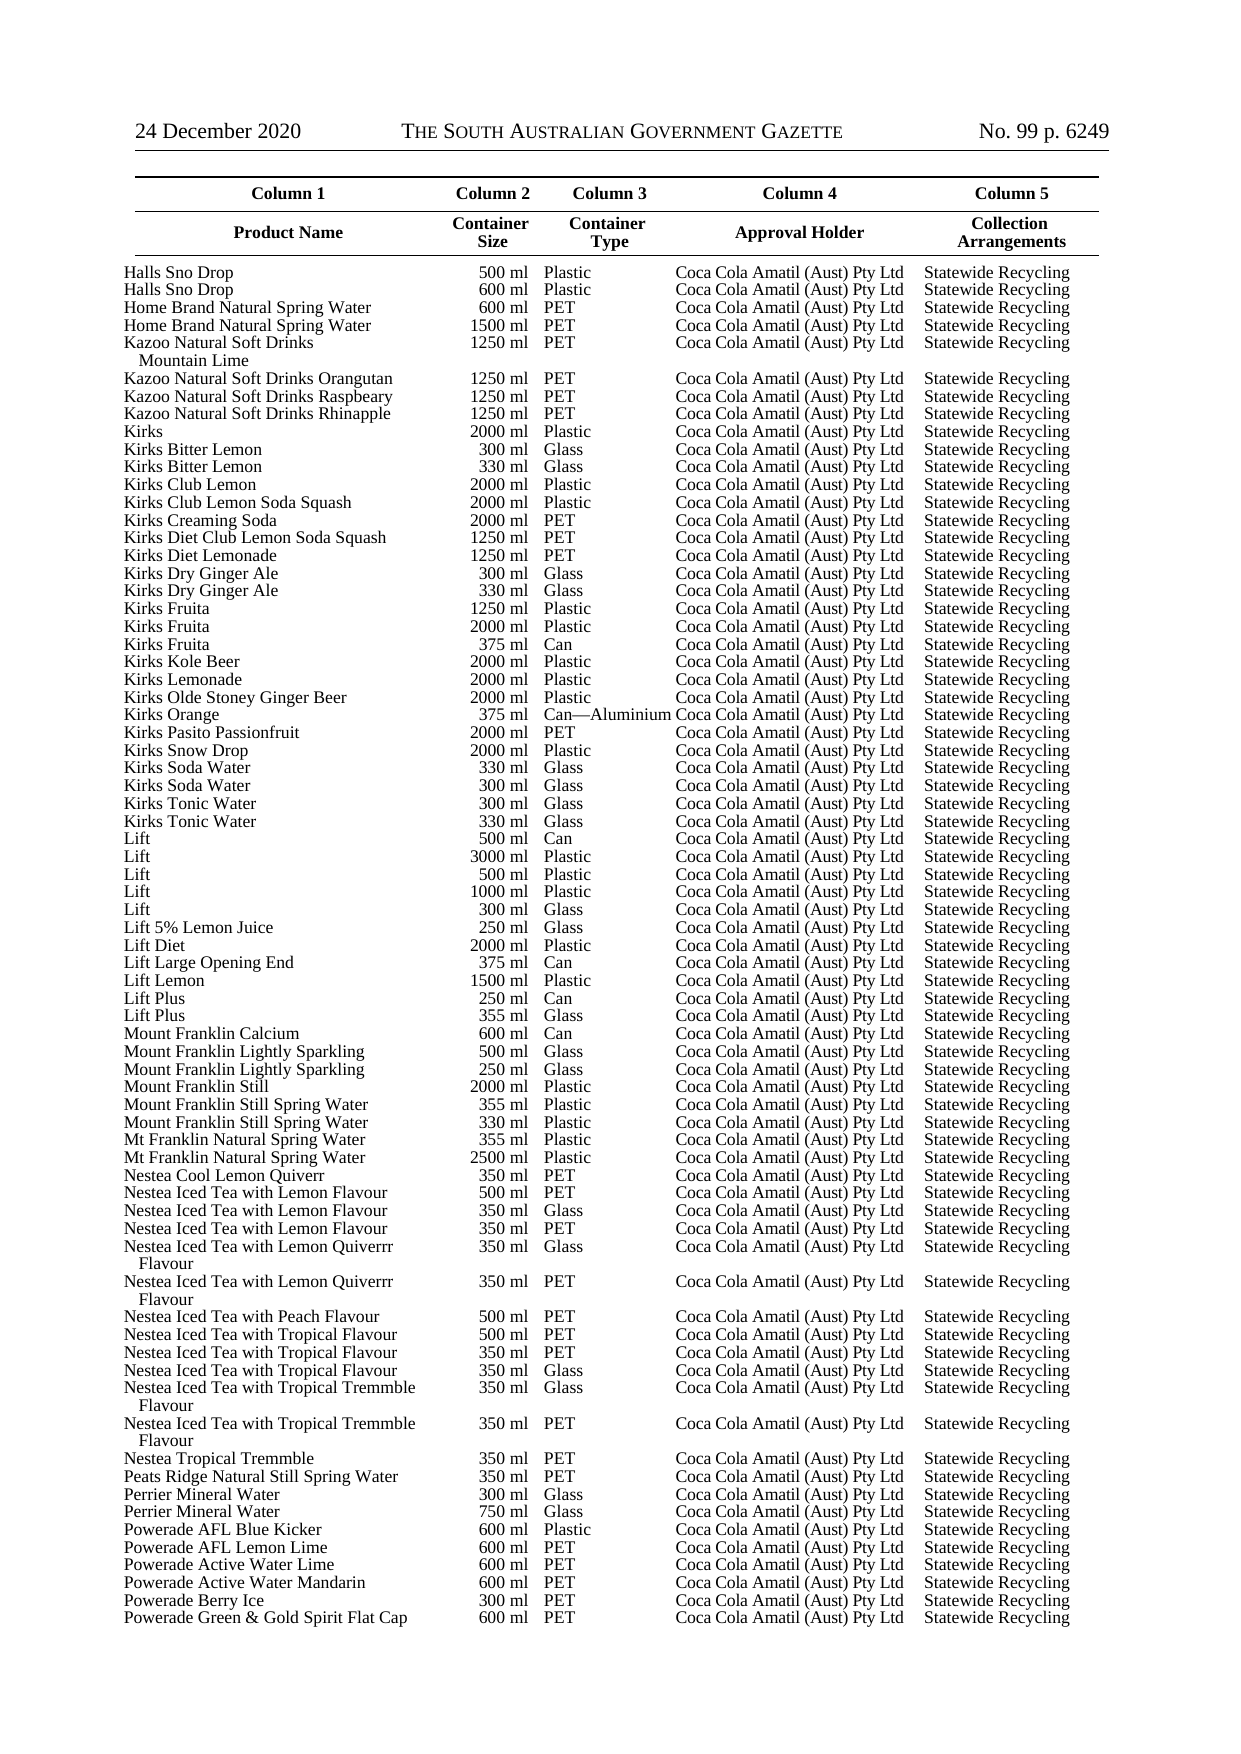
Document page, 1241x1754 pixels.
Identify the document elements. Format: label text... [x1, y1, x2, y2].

table_header Column 3 [544, 178, 675, 211]
table_cell [924, 256, 1099, 264]
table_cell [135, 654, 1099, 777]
table_cell [675, 256, 924, 264]
table_header Column 2 [442, 178, 544, 211]
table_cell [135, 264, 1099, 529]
table_cell Product Name [135, 212, 442, 254]
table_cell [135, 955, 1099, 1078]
table_cell Container Type [544, 212, 675, 254]
table_header Column 1 [135, 178, 442, 211]
table_cell [135, 256, 442, 264]
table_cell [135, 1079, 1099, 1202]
table_cell [442, 256, 544, 264]
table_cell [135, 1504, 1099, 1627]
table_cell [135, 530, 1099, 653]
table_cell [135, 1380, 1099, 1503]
table_cell Approval Holder [675, 212, 924, 254]
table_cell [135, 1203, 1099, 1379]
table_header Column 5 [924, 178, 1099, 211]
table_cell Collection Arrangements [924, 212, 1099, 254]
table_cell Container Size [442, 212, 544, 254]
table_cell [544, 256, 675, 264]
table_header Column 4 [675, 178, 924, 211]
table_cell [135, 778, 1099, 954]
